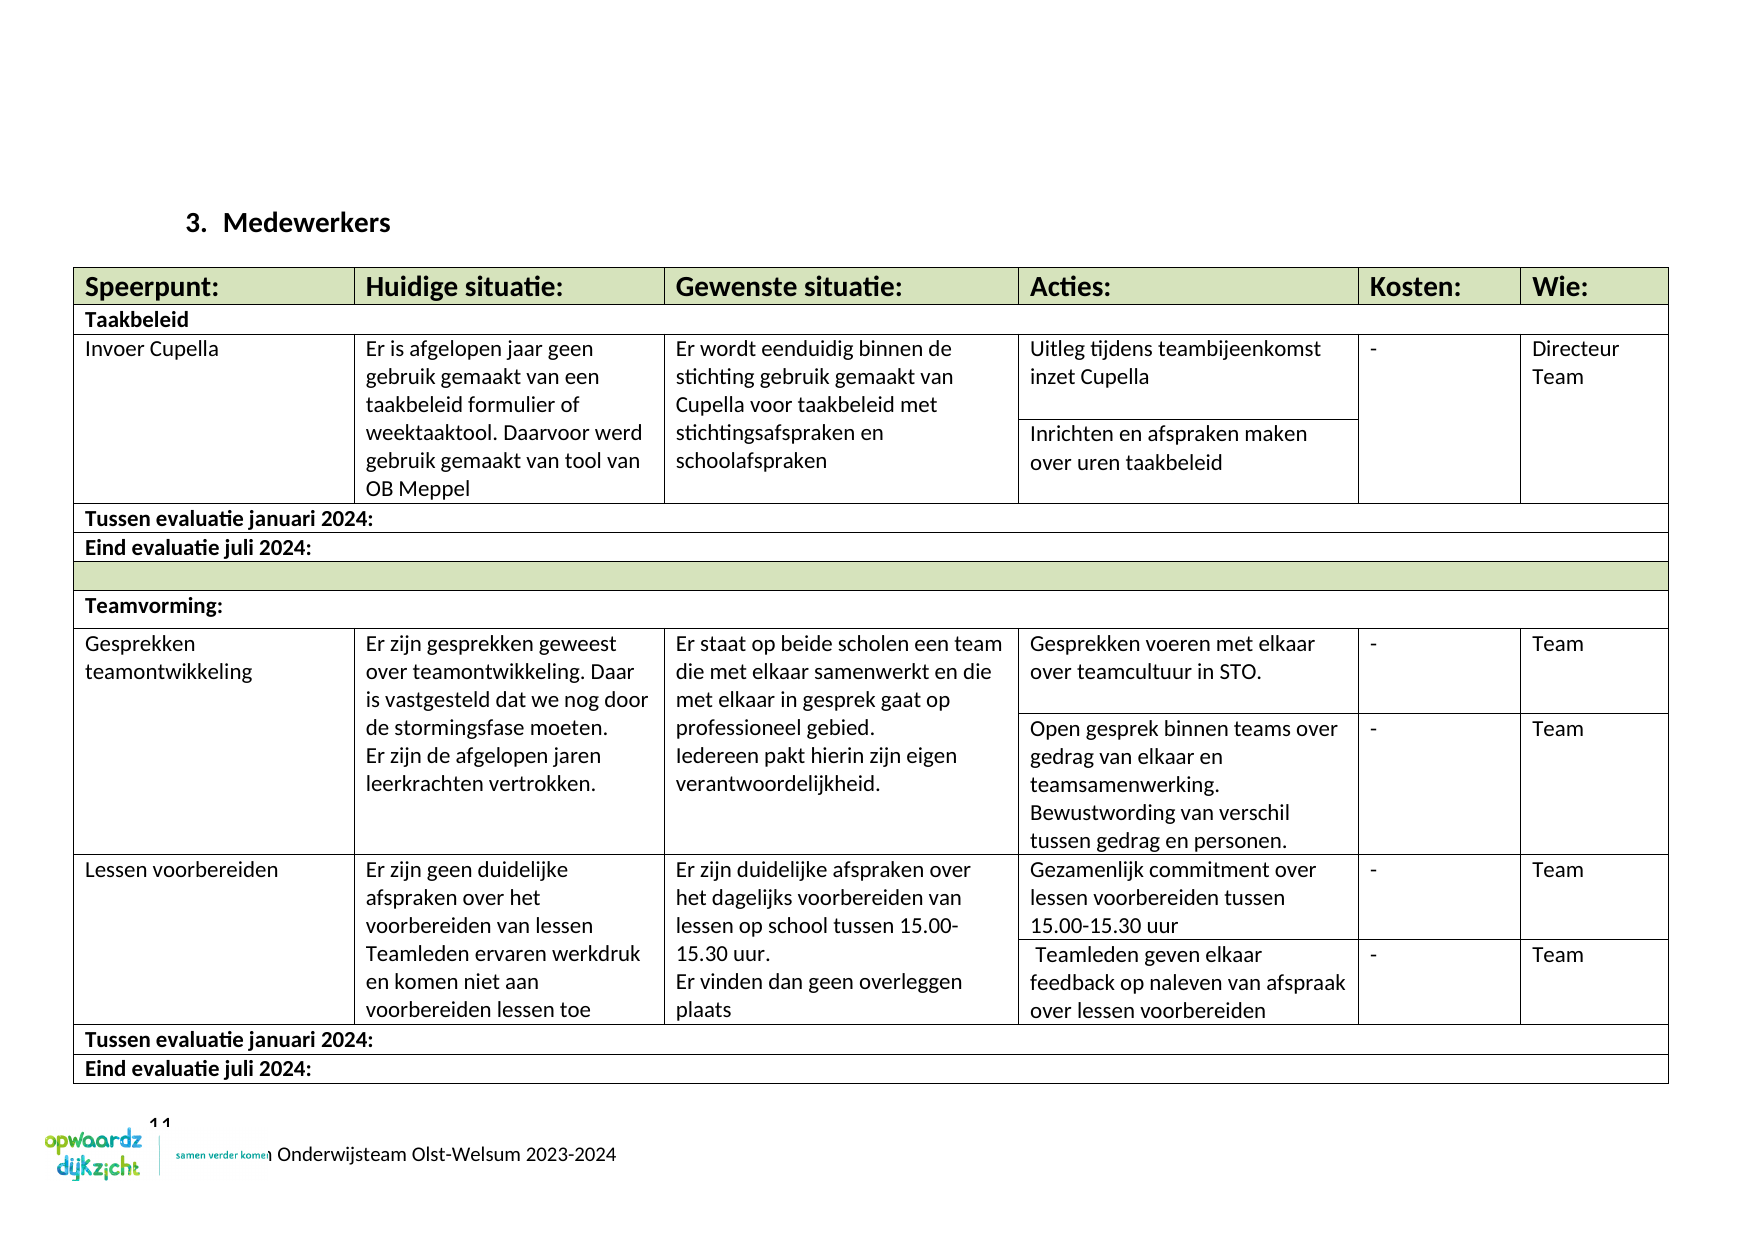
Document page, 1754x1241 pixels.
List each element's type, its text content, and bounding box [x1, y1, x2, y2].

table_header Kosten: [1359, 268, 1520, 304]
table_cell Teamleden geven elkaar feedback op naleven van afspraak over lessen voorbereiden [1019, 940, 1358, 1024]
table_cell Lessen voorbereiden [74, 855, 354, 1024]
table_header Acties: [1019, 268, 1358, 304]
picture [45, 1127, 268, 1180]
table_cell Er wordt eenduidig binnen de stichting gebruik gemaakt van Cupella voor taakbeleid met stichtingsafspraken en schoolafspraken [665, 335, 1018, 503]
table_header Gewenste situatie: [665, 268, 1018, 304]
table_cell Team [1521, 940, 1668, 1024]
table_cell Eind evaluatie juli 2024: [74, 533, 1668, 561]
table_cell Open gesprek binnen teams over gedrag van elkaar en teamsamenwerking. Bewustwording van verschil tussen gedrag en personen. [1019, 714, 1358, 854]
table_cell Eind evaluatie juli 2024: [74, 1055, 1668, 1082]
table_cell Tussen evaluatie januari 2024: [74, 1025, 1668, 1053]
table_cell Invoer Cupella [74, 335, 354, 503]
table_cell Taakbeleid [74, 305, 1668, 333]
table_cell Gesprekken voeren met elkaar over teamcultuur in STO. [1019, 629, 1358, 713]
table_cell - [1359, 714, 1520, 854]
table_cell Er staat op beide scholen een team die met elkaar samenwerkt en die met elkaar in gesprek gaat op professioneel gebied. Iedereen pakt hierin zijn eigen verantwoordelijkheid. [665, 629, 1018, 854]
table_cell Tussen evaluatie januari 2024: [74, 504, 1668, 532]
table_cell Gesprekken teamontwikkeling [74, 629, 354, 854]
table_cell Team [1521, 629, 1668, 713]
table_cell Gezamenlijk commitment over lessen voorbereiden tussen 15.00-15.30 uur [1019, 855, 1358, 939]
table_cell Teamvorming: [74, 591, 1668, 628]
table_cell [74, 562, 1668, 590]
table_cell - [1359, 855, 1520, 939]
table_header Speerpunt: [74, 268, 354, 304]
table_cell Team [1521, 855, 1668, 939]
table_header Wie: [1521, 268, 1668, 304]
list Medewerkers [185, 204, 1606, 239]
table_header Huidige situatie: [355, 268, 664, 304]
table_cell Er is afgelopen jaar geen gebruik gemaakt van een taakbeleid formulier of weektaaktool. Daarvoor werd gebruik gemaakt van tool van OB Meppel [355, 335, 664, 503]
table_cell Inrichten en afspraken maken over uren taakbeleid [1019, 420, 1358, 503]
table_cell Directeur Team [1521, 335, 1668, 503]
table_cell - [1359, 940, 1520, 1024]
table_cell - [1359, 335, 1520, 503]
table_cell - [1359, 629, 1520, 713]
table_cell Team [1521, 714, 1668, 854]
table_cell Er zijn duidelijke afspraken over het dagelijks voorbereiden van lessen op school tussen 15.00-15.30 uur. Er vinden dan geen overleggen plaats [665, 855, 1018, 1024]
table_cell Er zijn gesprekken geweest over teamontwikkeling. Daar is vastgesteld dat we nog door de stormingsfase moeten. Er zijn de afgelopen jaren leerkrachten vertrokken. [355, 629, 664, 854]
table_cell Uitleg tijdens teambijeenkomst inzet Cupella [1019, 335, 1358, 418]
table_cell Er zijn geen duidelijke afspraken over het voorbereiden van lessen Teamleden ervaren werkdruk en komen niet aan voorbereiden lessen toe [355, 855, 664, 1024]
